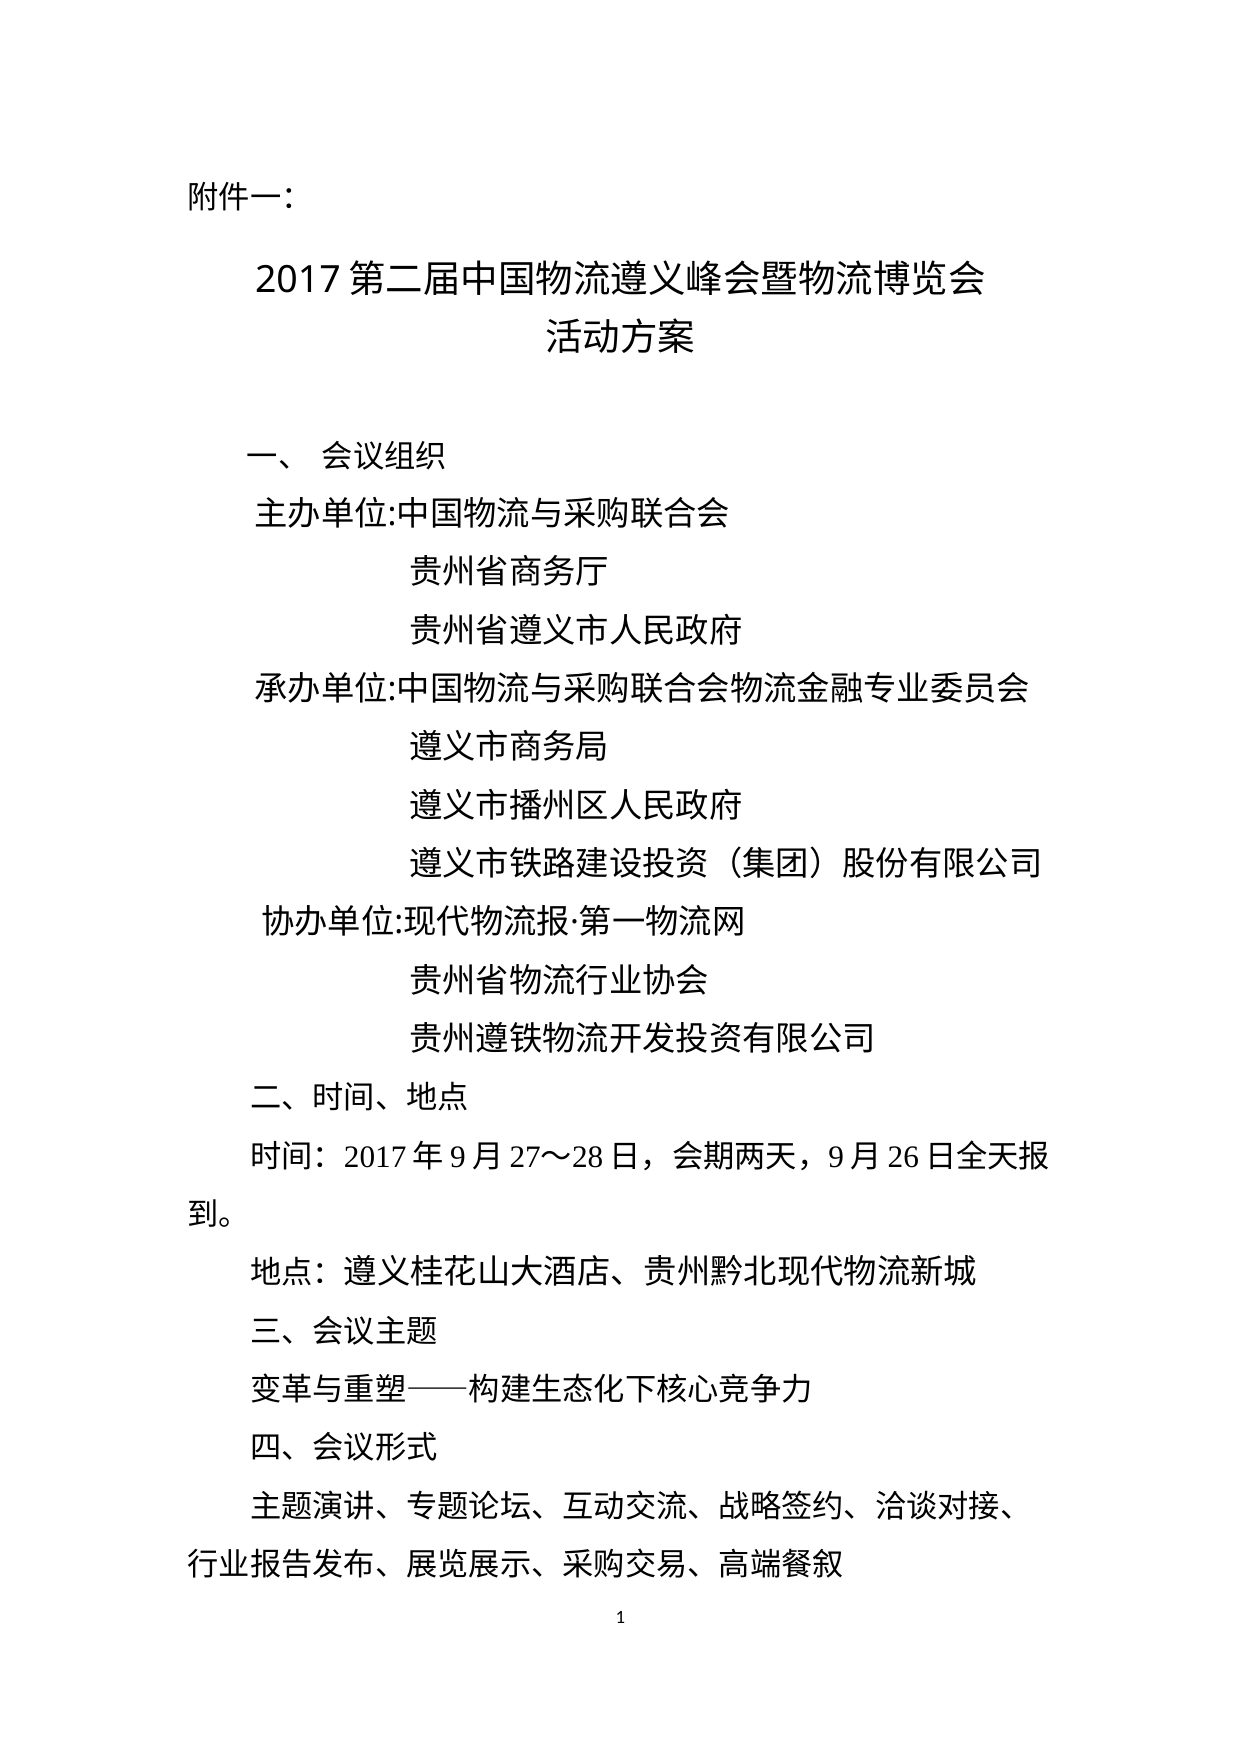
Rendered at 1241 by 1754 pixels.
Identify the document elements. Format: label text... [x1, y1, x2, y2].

list 会议组织 [247, 420, 1053, 479]
text 2017第二届中国物流遵义峰会暨物流博览会 [187, 245, 1053, 304]
text 贵州省商务厅 [187, 537, 1053, 595]
text 遵义市播州区人民政府 [187, 770, 1053, 829]
text 二、时间、地点 [187, 1062, 1053, 1120]
text 三、会议主题 [250, 1295, 1053, 1354]
text 主题演讲、专题论坛、互动交流、战略签约、洽谈对接、行业报告发布、展览展示、采购交易、高端餐叙 [187, 1470, 1053, 1587]
text 协办单位:现代物流报·第一物流网 [187, 887, 1053, 945]
text 附件一： [187, 162, 1053, 220]
text 遵义市商务局 [187, 712, 1053, 770]
text 贵州遵铁物流开发投资有限公司 [187, 1004, 1053, 1062]
text 活动方案 [187, 304, 1053, 362]
text 变革与重塑——构建生态化下核心竞争力 [250, 1354, 1053, 1412]
text 贵州省物流行业协会 [187, 945, 1053, 1004]
text 时间：2017年9月27～28日，会期两天，9月26日全天报到。 [187, 1120, 1053, 1237]
text 贵州省遵义市人民政府 [187, 595, 1053, 654]
text 承办单位:中国物流与采购联合会物流金融专业委员会 [187, 654, 1053, 712]
text 地点：遵义桂花山大酒店、贵州黔北现代物流新城 [187, 1237, 1053, 1295]
text 主办单位:中国物流与采购联合会 [187, 479, 1053, 537]
text 四、会议形式 [187, 1412, 1053, 1470]
text 遵义市铁路建设投资（集团）股份有限公司 [187, 829, 1053, 887]
